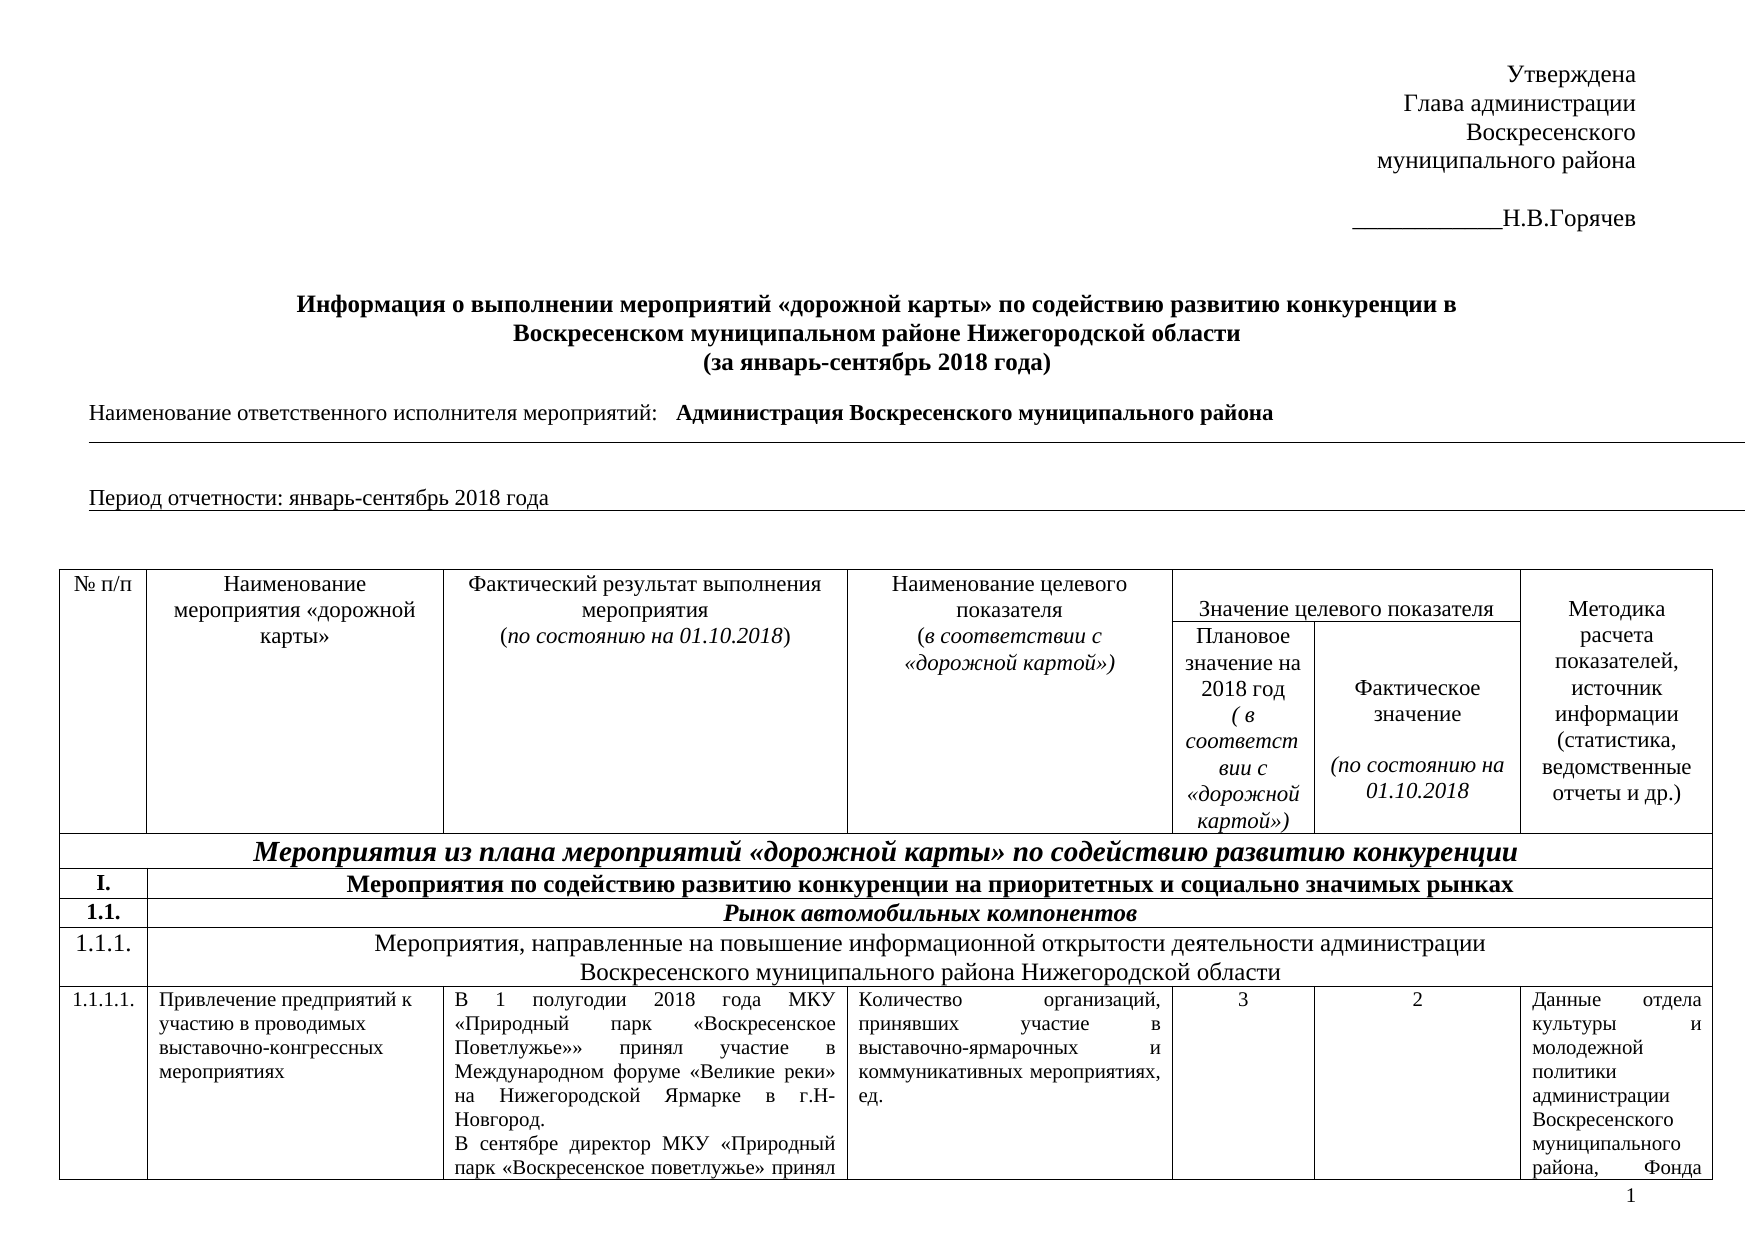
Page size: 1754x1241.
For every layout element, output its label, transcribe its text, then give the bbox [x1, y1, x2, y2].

table_header Значение целевого показателя [1173, 570, 1520, 621]
text Воскресенском муниципальном районе Нижегородской области [118, 318, 1636, 347]
table_cell Мероприятия из плана мероприятий «дорожной карты» по содействию развитию конкуренции [60, 834, 1712, 868]
table_cell Количество организаций, принявших участие в выставочно-ярмарочных и коммуникативных мероприятиях, ед. [848, 987, 1172, 1179]
table_header Фактический результат выполнения мероприятия (по состоянию на 01.10.2018) [444, 570, 847, 833]
table_cell Привлечение предприятий к участию в проводимых выставочно-конгрессных мероприятиях [148, 987, 443, 1179]
table_cell 3 [1173, 987, 1314, 1179]
table_cell Рынок автомобильных компонентов [148, 899, 1712, 927]
table_cell I. [60, 869, 147, 897]
table_cell 1.1.1. [60, 928, 147, 986]
text Воскресенского [118, 117, 1636, 145]
table_cell Фактическое значение (по состоянию на 01.10.2018 [1315, 622, 1520, 833]
table_cell 2 [1315, 987, 1520, 1179]
text Утверждена [118, 59, 1636, 88]
table_header № п/п [60, 570, 146, 833]
table_header Наименование ответственного исполнителя мероприятий: Администрация Воскресенского муниципального района [89, 375, 1745, 442]
table_cell 1.1.1.1. [60, 987, 147, 1179]
table_header Методика расчета показателей, источник информации (статистика, ведомственные отчеты и др.) [1521, 570, 1712, 833]
table_cell Мероприятия по содействию развитию конкуренции на приоритетных и социально значимых рынках [148, 869, 1712, 897]
table_cell Период отчетности: январь-сентябрь 2018 года [89, 443, 1745, 510]
text (за январь-сентябрь 2018 года) [118, 347, 1636, 375]
table_cell Плановое значение на 2018 год ( в соответствии с «дорожной картой») [1173, 622, 1314, 833]
table_cell 1.1. [60, 899, 147, 927]
table_cell Мероприятия, направленные на повышение информационной открытости деятельности администрации Воскресенского муниципального района Нижегородской области [148, 928, 1712, 986]
text Информация о выполнении мероприятий «дорожной карты» по содействию развитию конкуренции в [118, 289, 1636, 318]
text муниципального района [118, 145, 1636, 174]
table_header Наименование мероприятия «дорожной карты» [147, 570, 443, 833]
text ____________Н.В.Горячев [118, 203, 1636, 232]
text Глава администрации [118, 88, 1636, 117]
table_header Наименование целевого показателя (в соответствии с «дорожной картой») [848, 570, 1172, 833]
